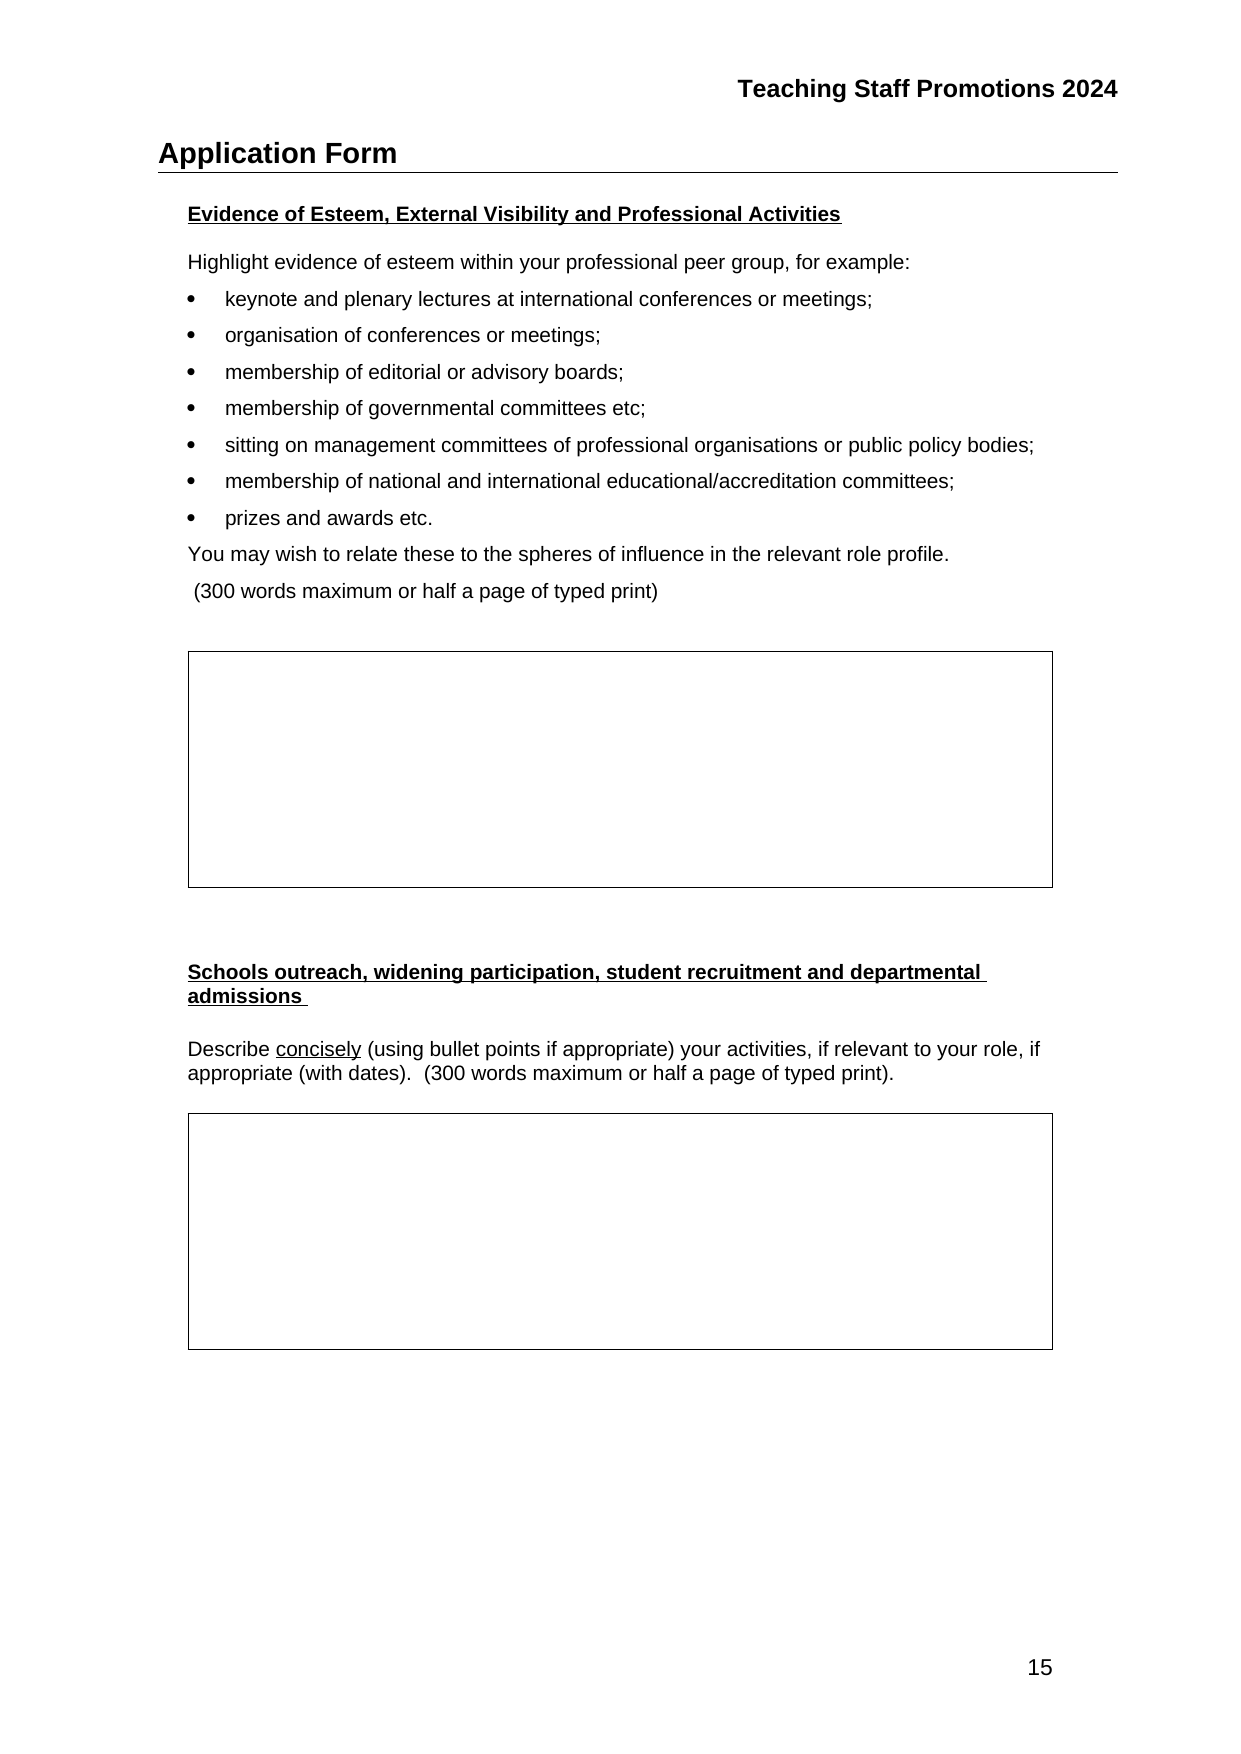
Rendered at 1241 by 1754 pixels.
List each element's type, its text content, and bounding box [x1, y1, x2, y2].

list organisation of conferences or meetings; [187, 323, 1053, 347]
text (300 words maximum or half a page of typed print) [187, 579, 1053, 603]
list keynote and plenary lectures at international conferences or meetings; [187, 286, 1053, 310]
list membership of governmental committees etc; [187, 396, 1053, 420]
subtitle Describe concisely (using bullet points if appropriate) your activities, if relevant to your role, if appropriate (with dates). (300 words maximum or half a page of typed print). [187, 1036, 1053, 1084]
text You may wish to relate these to the spheres of influence in the relevant role profile. [187, 542, 1053, 566]
list membership of editorial or advisory boards; [187, 359, 1053, 383]
list membership of national and international educational/accreditation committees; [187, 469, 1053, 493]
text Highlight evidence of esteem within your professional peer group, for example: [187, 250, 1053, 274]
list prizes and awards etc. [187, 506, 1053, 530]
table_header [189, 652, 1052, 887]
text Evidence of Esteem, External Visibility and Professional Activities [187, 202, 1053, 226]
list sitting on management committees of professional organisations or public policy bodies; [187, 433, 1053, 457]
text Schools outreach, widening participation, student recruitment and departmental admissions [187, 960, 1053, 1008]
table_header [189, 1114, 1052, 1349]
